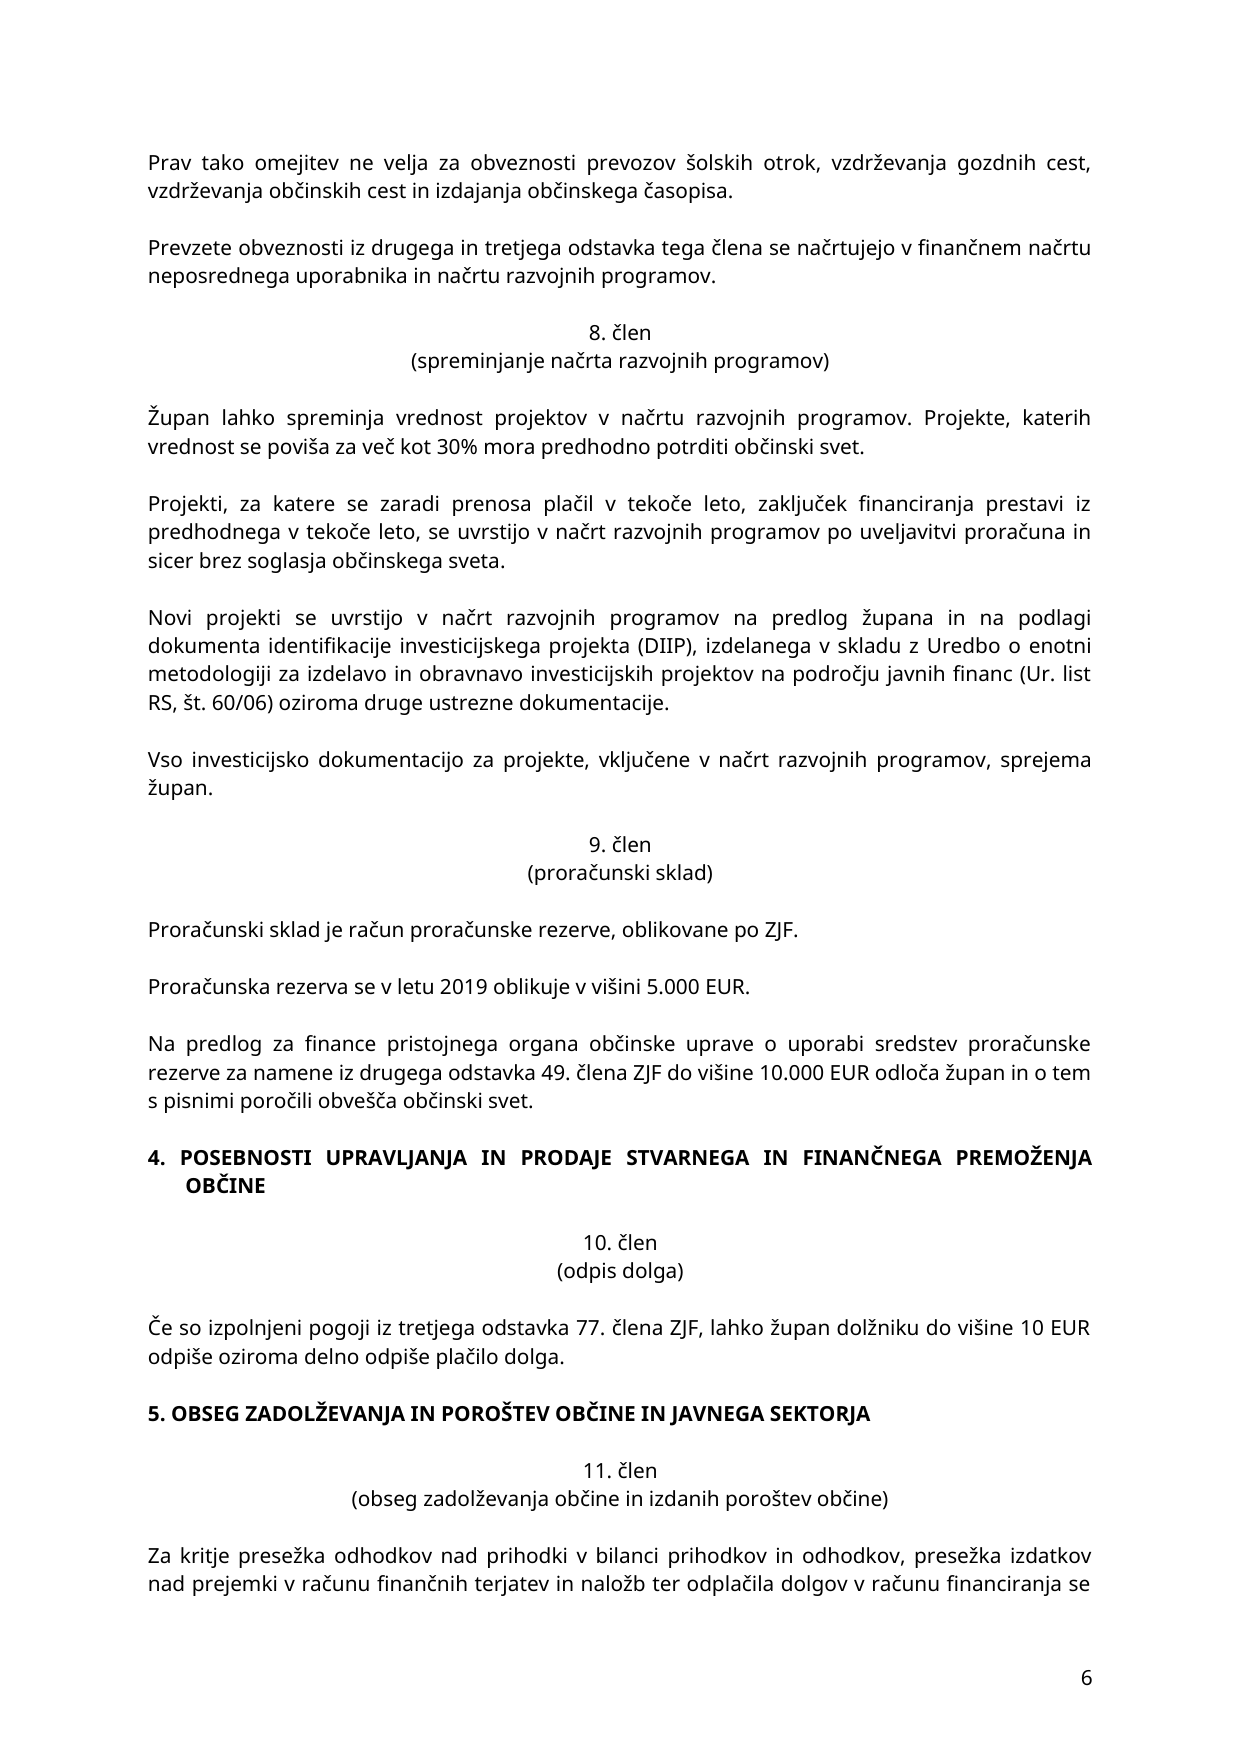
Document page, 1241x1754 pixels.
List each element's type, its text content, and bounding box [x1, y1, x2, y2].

text Proračunski sklad je račun proračunske rezerve, oblikovane po ZJF. [148, 915, 1093, 944]
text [148, 1541, 1093, 1598]
text Prevzete obveznosti iz drugega in tretjega odstavka tega člena se načrtujejo v finančnem načrtu neposrednega uporabnika in načrtu razvojnih programov. [148, 233, 1093, 290]
text (obseg zadolževanja občine in izdanih poroštev občine) [148, 1484, 1093, 1513]
text Proračunska rezerva se v letu 2019 oblikuje v višini 5.000 EUR. [148, 972, 1093, 1001]
text Na predlog za finance pristojnega organa občinske uprave o uporabi sredstev proračunske rezerve za namene iz drugega odstavka 49. člena ZJF do višine 10.000 EUR odloča župan in o tem s pisnimi poročili obvešča občinski svet. [148, 1029, 1093, 1114]
text (odpis dolga) [148, 1257, 1093, 1285]
text Župan lahko spreminja vrednost projektov v načrtu razvojnih programov. Projekte, katerih vrednost se poviša za več kot 30% mora predhodno potrditi občinski svet. [148, 403, 1093, 460]
text 9. člen [148, 830, 1093, 858]
text (spreminjanje načrta razvojnih programov) [148, 347, 1093, 375]
text 10. člen [148, 1228, 1093, 1257]
text Prav tako omejitev ne velja za obveznosti prevozov šolskih otrok, vzdrževanja gozdnih cest, vzdrževanja občinskih cest in izdajanja občinskega časopisa. [148, 148, 1093, 204]
text Projekti, za katere se zaradi prenosa plačil v tekoče leto, zaključek financiranja prestavi iz predhodnega v tekoče leto, se uvrstijo v načrt razvojnih programov po uveljavitvi proračuna in sicer brez soglasja občinskega sveta. [148, 489, 1093, 574]
text (proračunski sklad) [148, 858, 1093, 887]
text Novi projekti se uvrstijo v načrt razvojnih programov na predlog župana in na podlagi dokumenta identifikacije investicijskega projekta (DIIP), izdelanega v skladu z Uredbo o enotni metodologiji za izdelavo in obravnavo investicijskih projektov na področju javnih financ (Ur. list RS, št. 60/06) oziroma druge ustrezne dokumentacije. [148, 603, 1093, 716]
text 8. člen [148, 318, 1093, 347]
text Vso investicijsko dokumentacijo za projekte, vključene v načrt razvojnih programov, sprejema župan. [148, 745, 1093, 802]
text 4. POSEBNOSTI UPRAVLJANJA IN PRODAJE STVARNEGA IN FINANČNEGA PREMOŽENJA OBČINE [148, 1143, 1093, 1200]
text 11. člen [148, 1456, 1093, 1484]
text Če so izpolnjeni pogoji iz tretjega odstavka 77. člena ZJF, lahko župan dolžniku do višine 10 EUR odpiše oziroma delno odpiše plačilo dolga. [148, 1313, 1093, 1370]
text 5. OBSEG ZADOLŽEVANJA IN POROŠTEV OBČINE IN JAVNEGA SEKTORJA [148, 1399, 1093, 1427]
